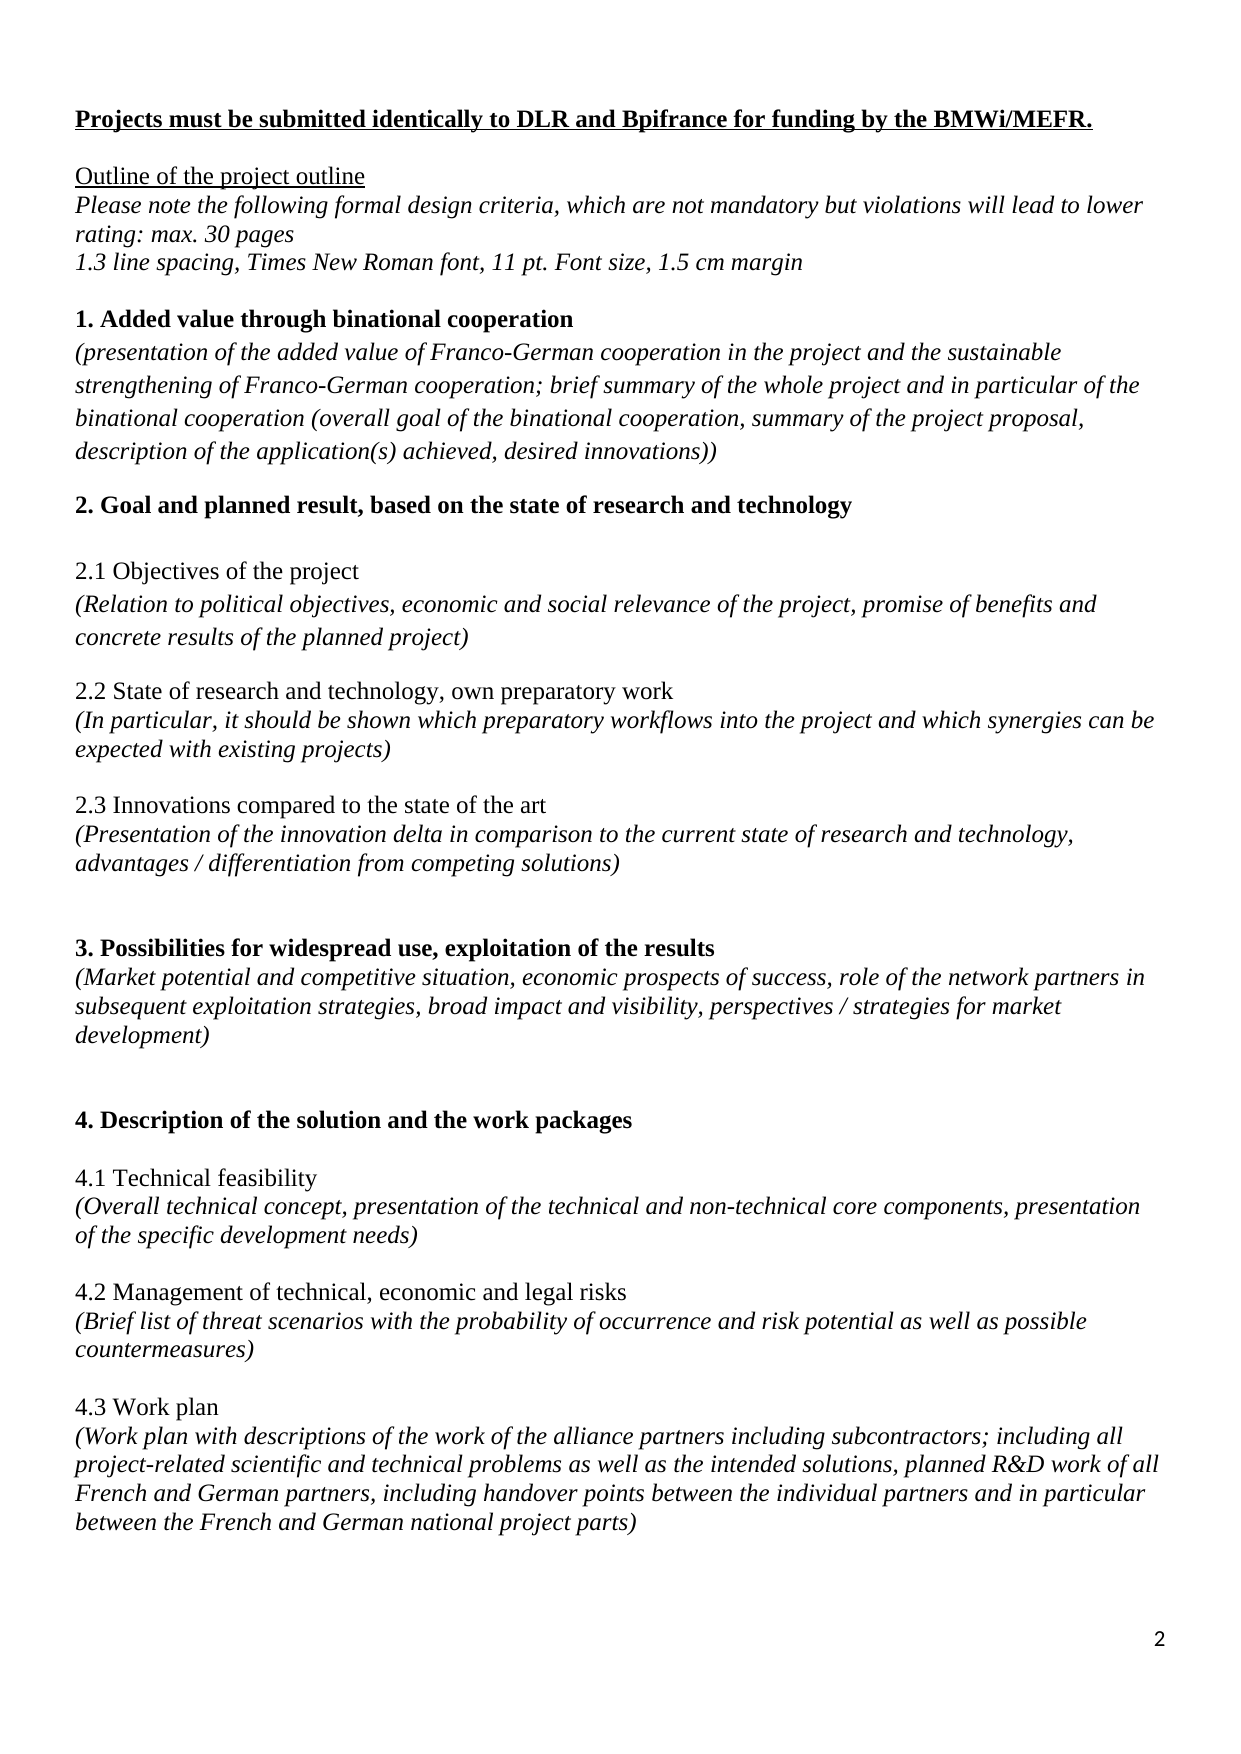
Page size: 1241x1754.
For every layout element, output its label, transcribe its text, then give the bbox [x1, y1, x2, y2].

text 4.2 Management of technical, economic and legal risks (Brief list of threat scenarios with the probability of occurrence and risk potential as well as possible countermeasures) 4.3 Work plan (Work plan with descriptions of the work of the alliance partners including subcontractors; including all project-related scientific and technical problems as well as the intended solutions, planned R&D work of all French and German partners, including handover points between the individual partners and in particular between the French and German national project parts) [75, 1277, 1165, 1536]
text 3. Possibilities for widespread use, exploitation of the results (Market potential and competitive situation, economic prospects of success, role of the network partners in subsequent exploitation strategies, broad impact and visibility, perspectives / strategies for market development) [75, 933, 1165, 1076]
text 2. Goal and planned result, based on the state of research and technology 2.1 Objectives of the project (Relation to political objectives, economic and social relevance of the project, promise of benefits and concrete results of the planned project) [75, 490, 1165, 651]
text 2.2 State of research and technology, own preparatory work (In particular, it should be shown which preparatory workflows into the project and which synergies can be expected with existing projects) [75, 676, 1165, 790]
text Projects must be submitted identically to DLR and Bpifrance for funding by the BMWi/MEFR. [75, 104, 1165, 132]
text 4.1 Technical feasibility (Overall technical concept, presentation of the technical and non-technical core components, presentation of the specific development needs) [75, 1134, 1165, 1277]
text 4. Description of the solution and the work packages [75, 1105, 1165, 1134]
text 1. Added value through binational cooperation (presentation of the added value of Franco-German cooperation in the project and the sustainable strengthening of Franco-German cooperation; brief summary of the whole project and in particular of the binational cooperation (overall goal of the binational cooperation, summary of the project proposal, description of the application(s) achieved, desired innovations)) [75, 304, 1165, 465]
text Outline of the project outline Please note the following formal design criteria, which are not mandatory but violations will lead to lower rating: max. 30 pages 1.3 line spacing, Times New Roman font, 11 pt. Font size, 1.5 cm margin [75, 161, 1165, 304]
text 2.3 Innovations compared to the state of the art (Presentation of the innovation delta in comparison to the current state of research and technology, advantages / differentiation from competing solutions) [75, 790, 1165, 905]
